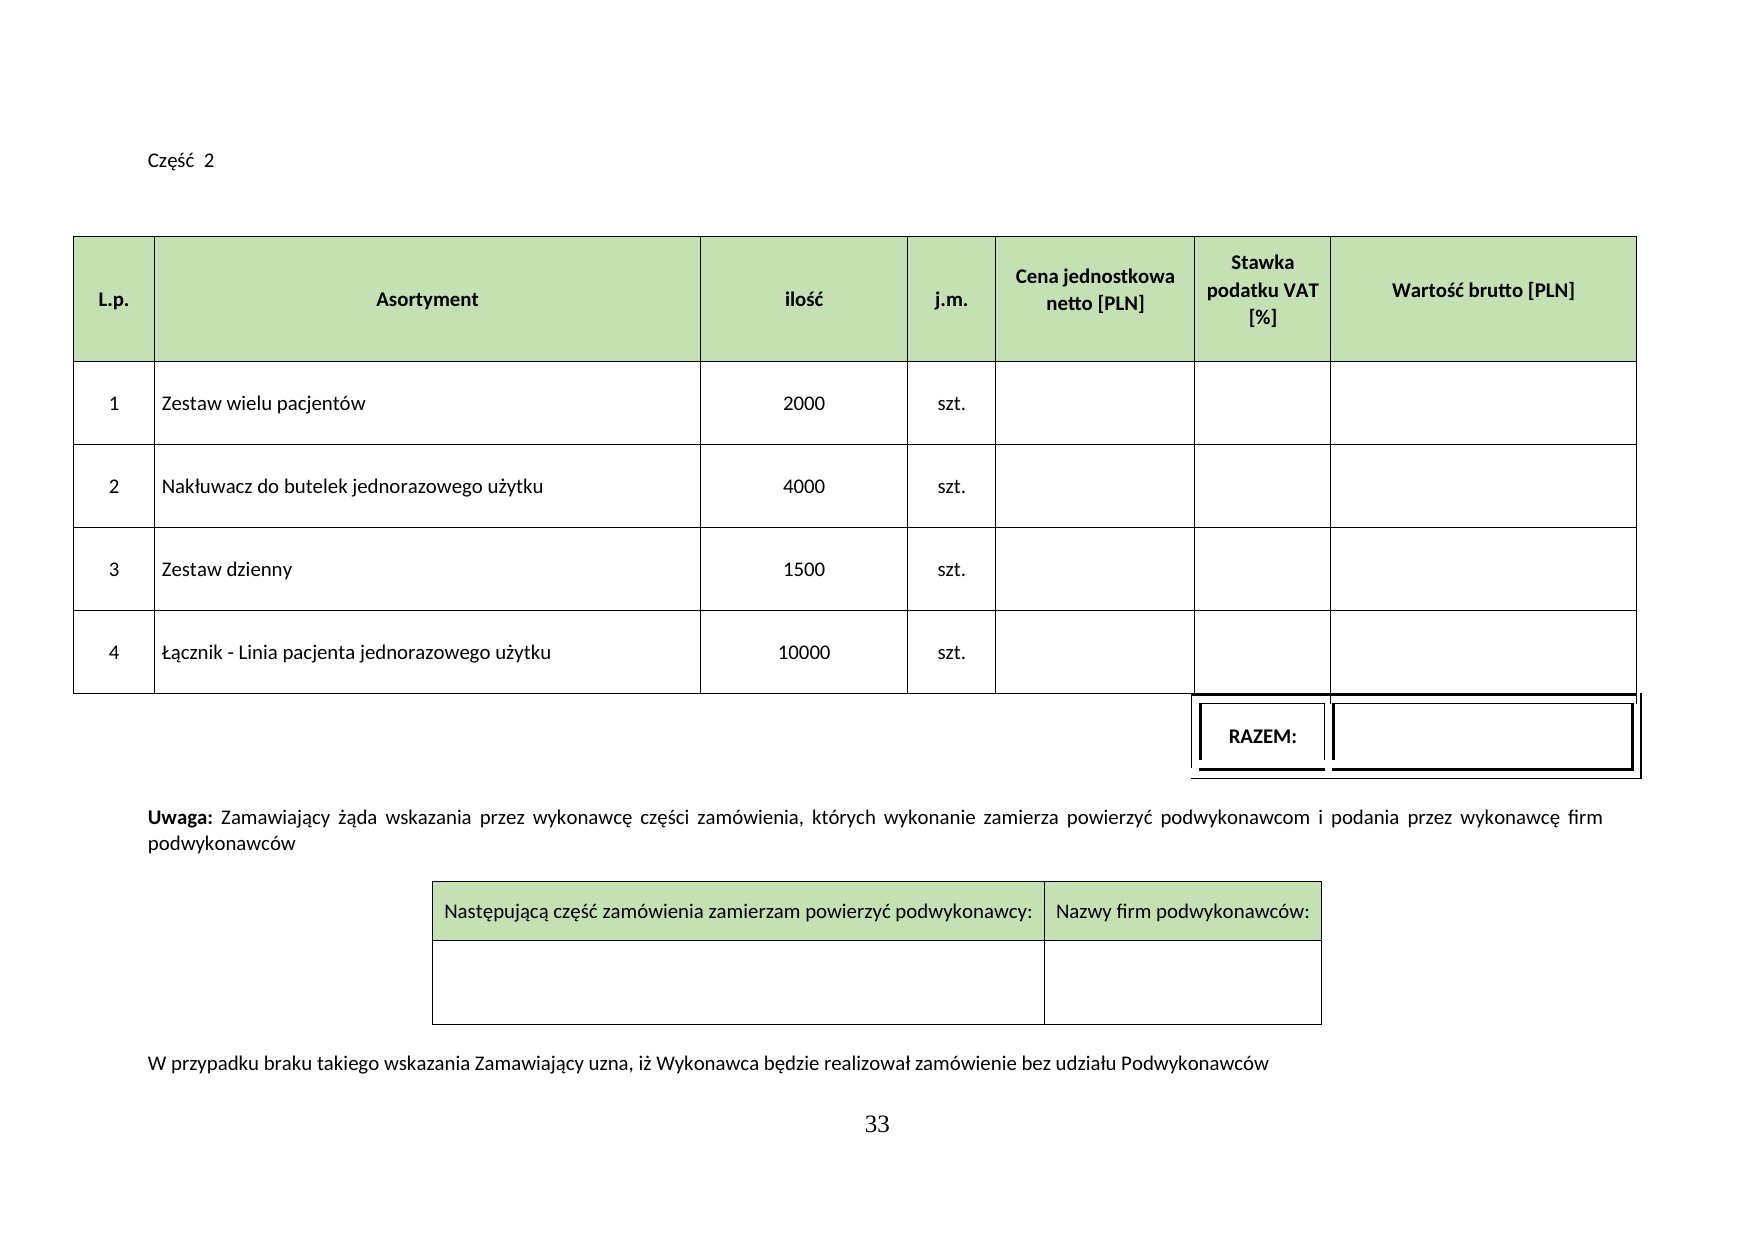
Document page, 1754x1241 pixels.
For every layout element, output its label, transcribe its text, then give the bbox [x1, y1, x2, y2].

table_cell szt. [908, 362, 995, 444]
table_cell szt. [908, 528, 995, 610]
table_cell [1331, 696, 1636, 768]
table_header Asortyment [155, 237, 700, 361]
table_cell [996, 528, 1194, 610]
table_cell [996, 611, 1194, 693]
table_cell szt. [908, 611, 995, 693]
table_cell 2000 [701, 362, 907, 444]
table_cell Nakłuwacz do butelek jednorazowego użytku [155, 445, 700, 527]
table_header Cena jednostkowa netto [PLN] [996, 237, 1194, 361]
table_cell [1195, 362, 1330, 444]
table_cell [1195, 445, 1330, 527]
table_cell Zestaw wielu pacjentów [155, 362, 700, 444]
table_cell Zestaw dzienny [155, 528, 700, 610]
table_header L.p. [74, 237, 154, 361]
table_header j.m. [908, 237, 995, 361]
table_cell [996, 362, 1194, 444]
table_header Następującą część zamówienia zamierzam powierzyć podwykonawcy: [433, 882, 1044, 940]
table_header Nazwy firm podwykonawców: [1045, 882, 1321, 940]
table_header Stawka podatku VAT [%] [1195, 237, 1330, 361]
table_cell Łącznik - Linia pacjenta jednorazowego użytku [155, 611, 700, 693]
table_cell [1331, 445, 1636, 527]
table_header ilość [701, 237, 907, 361]
table_cell [433, 941, 1044, 1024]
text W przypadku braku takiego wskazania Zamawiający uzna, iż Wykonawca będzie realizował zamówienie bez udziału Podwykonawców [148, 1051, 1606, 1076]
table_cell 3 [74, 528, 154, 610]
text Część 2 [148, 148, 1606, 173]
table_cell [1331, 362, 1636, 444]
table_cell [1329, 696, 1631, 768]
table_cell 10000 [701, 611, 907, 693]
table_cell [1195, 611, 1330, 693]
table_cell [1331, 528, 1636, 610]
table_cell 1 [74, 362, 154, 444]
table_cell [1195, 528, 1330, 610]
table_cell 2 [74, 445, 154, 527]
table_cell 1500 [701, 528, 907, 610]
table_cell RAZEM: [1196, 696, 1329, 768]
table_cell [1045, 941, 1321, 1024]
table_cell 4 [74, 611, 154, 693]
table_header Wartość brutto [PLN] [1331, 237, 1636, 361]
table_cell 4000 [701, 445, 907, 527]
table_cell szt. [908, 445, 995, 527]
text Uwaga: Zamawiający żąda wskazania przez wykonawcę części zamówienia, których wykonanie zamierza powierzyć podwykonawcom i podania przez wykonawcę firm podwykonawców [148, 804, 1606, 855]
table_cell [1331, 611, 1636, 693]
table_cell [996, 445, 1194, 527]
